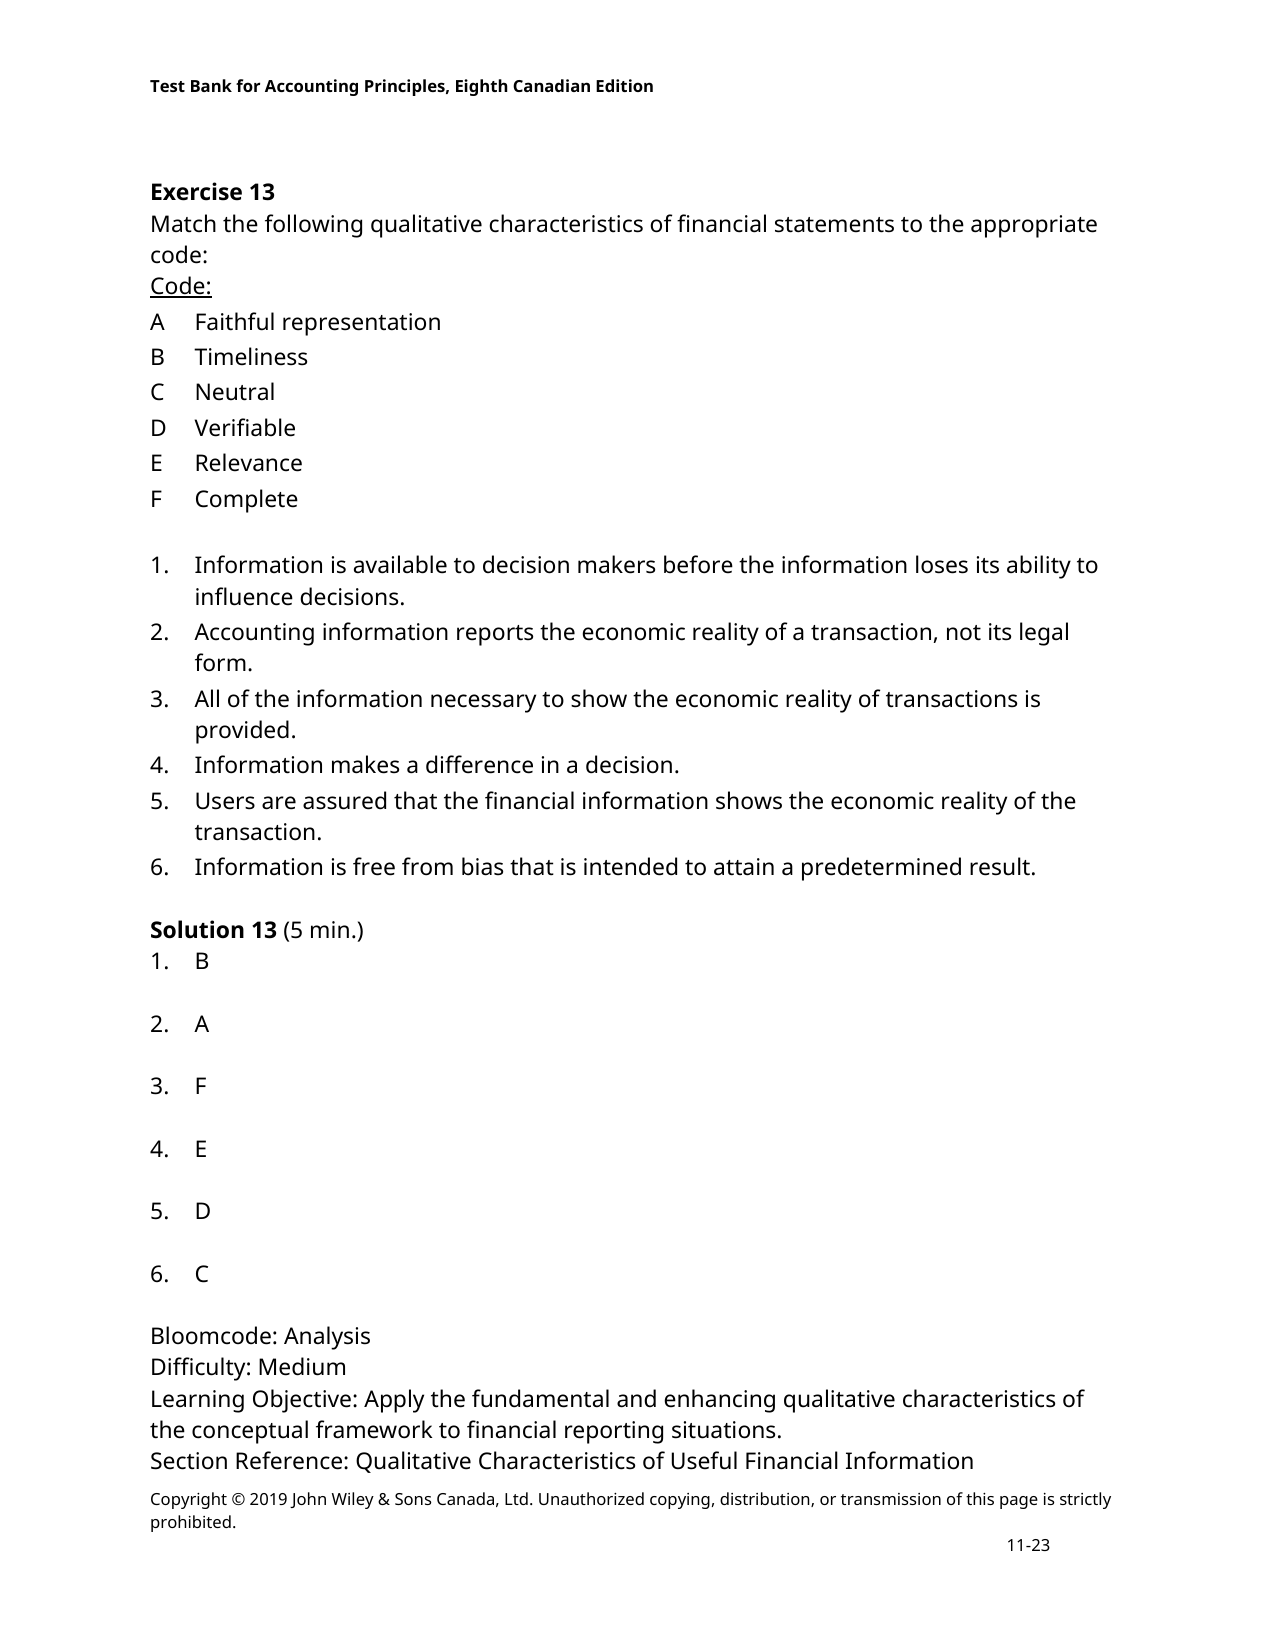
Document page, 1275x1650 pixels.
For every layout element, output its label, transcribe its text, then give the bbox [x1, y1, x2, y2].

text 1. B [150, 945, 1125, 976]
text D Verifiable [150, 412, 1125, 443]
list Information is free from bias that is intended to attain a predetermined result. [150, 851, 1125, 883]
text Bloomcode: Analysis [150, 1320, 1125, 1351]
text 4. E [150, 1133, 1125, 1164]
list Information is available to decision makers before the information loses its ability to influence decisions. [150, 549, 1125, 612]
text Learning Objective: Apply the fundamental and enhancing qualitative characteristics of the conceptual framework to financial reporting situations. [150, 1383, 1125, 1445]
subtitle Exercise 13 [150, 176, 1125, 208]
text C Neutral [150, 376, 1125, 408]
text A Faithful representation [150, 306, 1125, 337]
subtitle Solution 13 (5 min.) [150, 914, 1125, 945]
list Accounting information reports the economic reality of a transaction, not its legal form. [150, 616, 1125, 678]
text 5. D [150, 1195, 1125, 1226]
text Code: [150, 270, 1125, 301]
text 6. C [150, 1258, 1125, 1289]
text F Complete [150, 483, 1125, 514]
text Difficulty: Medium [150, 1351, 1125, 1383]
text 2. A [150, 1008, 1125, 1039]
list Information makes a difference in a decision. [150, 749, 1125, 781]
text 3. F [150, 1070, 1125, 1101]
text Match the following qualitative characteristics of financial statements to the appropriate code: [150, 208, 1125, 270]
text Section Reference: Qualitative Characteristics of Useful Financial Information [150, 1445, 1125, 1476]
list All of the information necessary to show the economic reality of transactions is provided. [150, 683, 1125, 745]
text B Timeliness [150, 341, 1125, 372]
text E Relevance [150, 447, 1125, 478]
list Users are assured that the financial information shows the economic reality of the transaction. [150, 785, 1125, 847]
